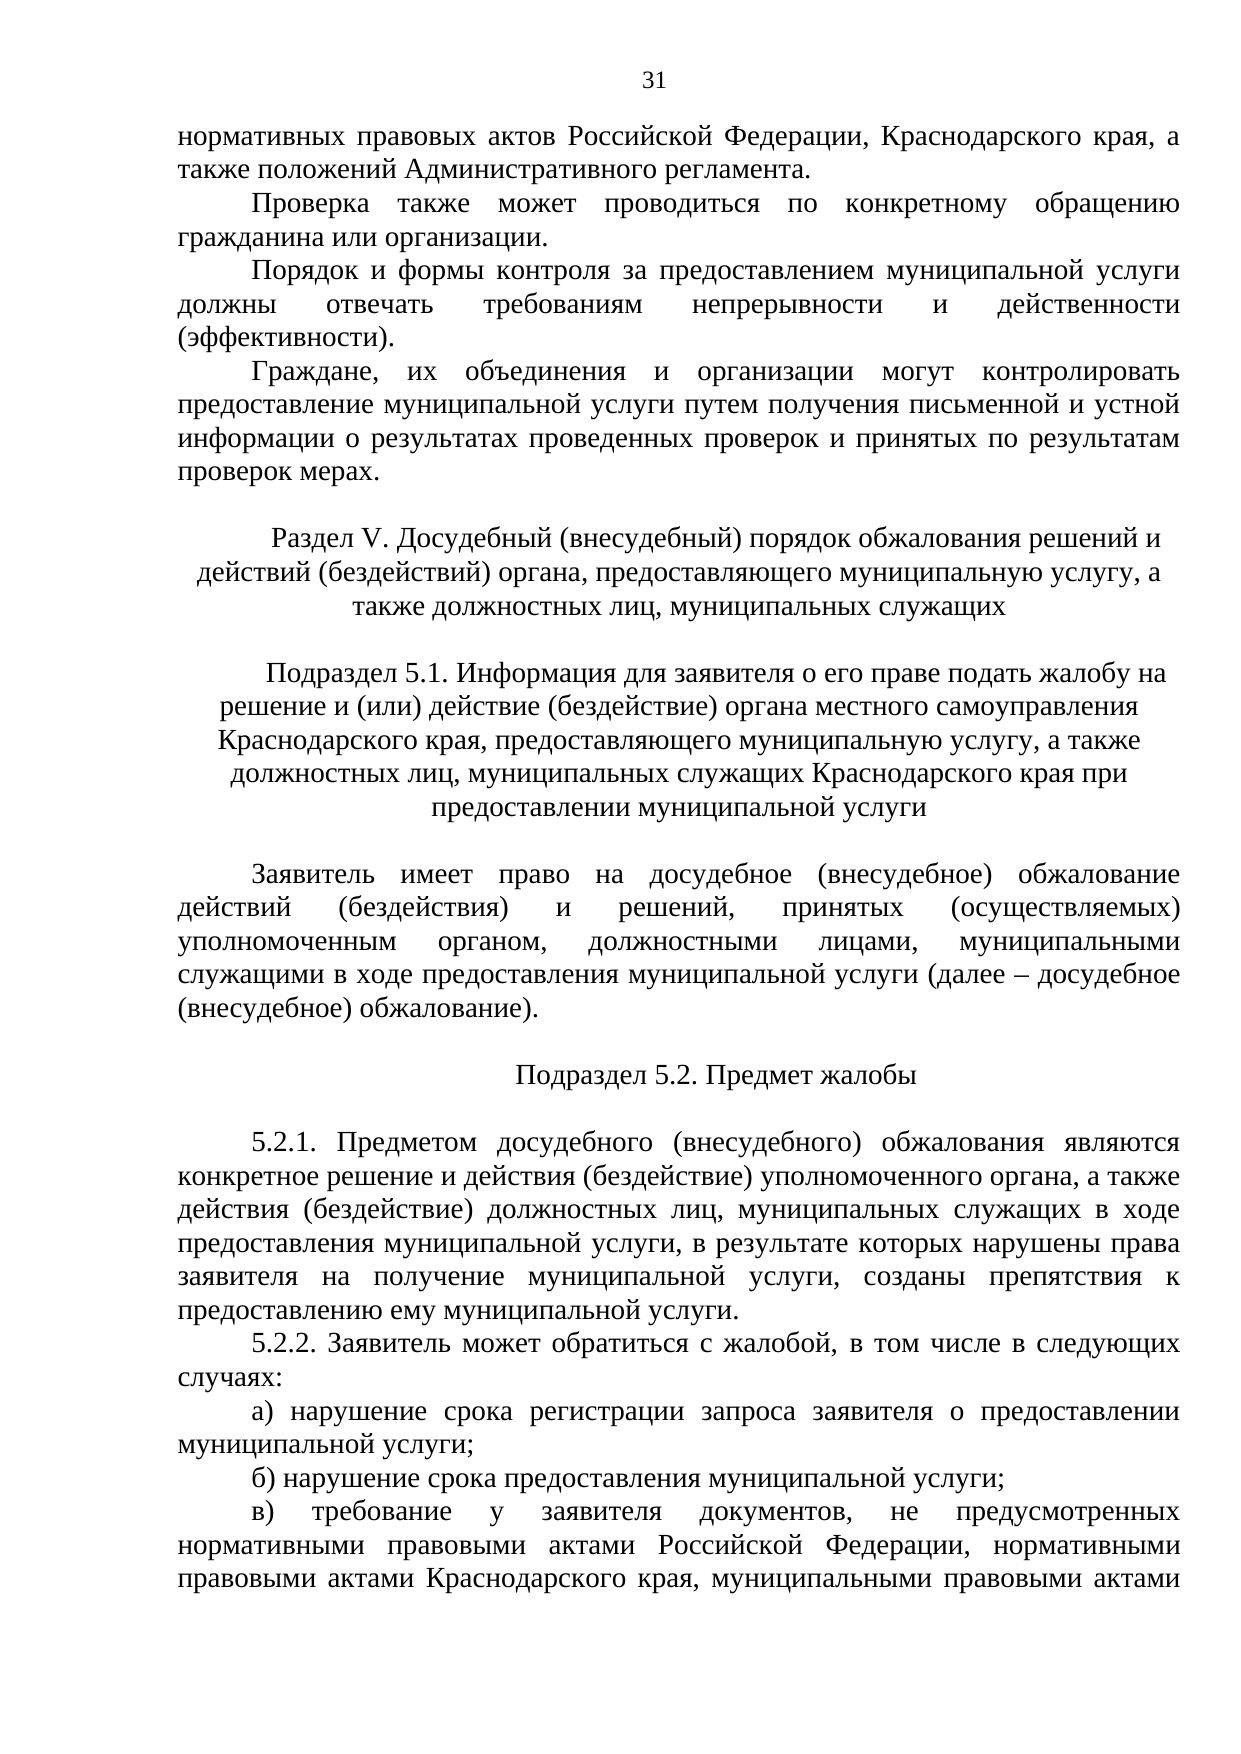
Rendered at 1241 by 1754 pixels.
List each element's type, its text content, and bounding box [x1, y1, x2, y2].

text Проверка также может проводиться по конкретному обращению гражданина или организации. [177, 185, 1181, 252]
text Граждане, их объединения и организации могут контролировать предоставление муниципальной услуги путем получения письменной и устной информации о результатах проведенных проверок и принятых по результатам проверок мерах. [177, 353, 1181, 487]
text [177, 1493, 1181, 1594]
text а) нарушение срока регистрации запроса заявителя о предоставлении муниципальной услуги; [177, 1393, 1181, 1460]
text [177, 118, 1181, 185]
text Раздел V. Досудебный (внесудебный) порядок обжалования решений и действий (бездействий) органа, предоставляющего муниципальную услугу, а также должностных лиц, муниципальных служащих [177, 521, 1181, 621]
text б) нарушение срока предоставления муниципальной услуги; [177, 1460, 1181, 1493]
text 5.2.1. Предметом досудебного (внесудебного) обжалования являются конкретное решение и действия (бездействие) уполномоченного органа, а также действия (бездействие) должностных лиц, муниципальных служащих в ходе предоставления муниципальной услуги, в результате которых нарушены права заявителя на получение муниципальной услуги, созданы препятствия к предоставлению ему муниципальной услуги. [177, 1124, 1181, 1326]
text Порядок и формы контроля за предоставлением муниципальной услуги должны отвечать требованиям непрерывности и действенности (эффективности). [177, 252, 1181, 353]
text 5.2.2. Заявитель может обратиться с жалобой, в том числе в следующих случаях: [177, 1326, 1181, 1393]
text Подраздел 5.2. Предмет жалобы [177, 1057, 1181, 1091]
text Подраздел 5.1. Информация для заявителя о его праве подать жалобу на решение и (или) действие (бездействие) органа местного самоуправления Краснодарского края, предоставляющего муниципальную услугу, а также должностных лиц, муниципальных служащих Краснодарского края при предоставлении муниципальной услуги [177, 655, 1181, 822]
text Заявитель имеет право на досудебное (внесудебное) обжалование действий (бездействия) и решений, принятых (осуществляемых) уполномоченным органом, должностными лицами, муниципальными служащими в ходе предоставления муниципальной услуги (далее – досудебное (внесудебное) обжалование). [177, 856, 1181, 1024]
